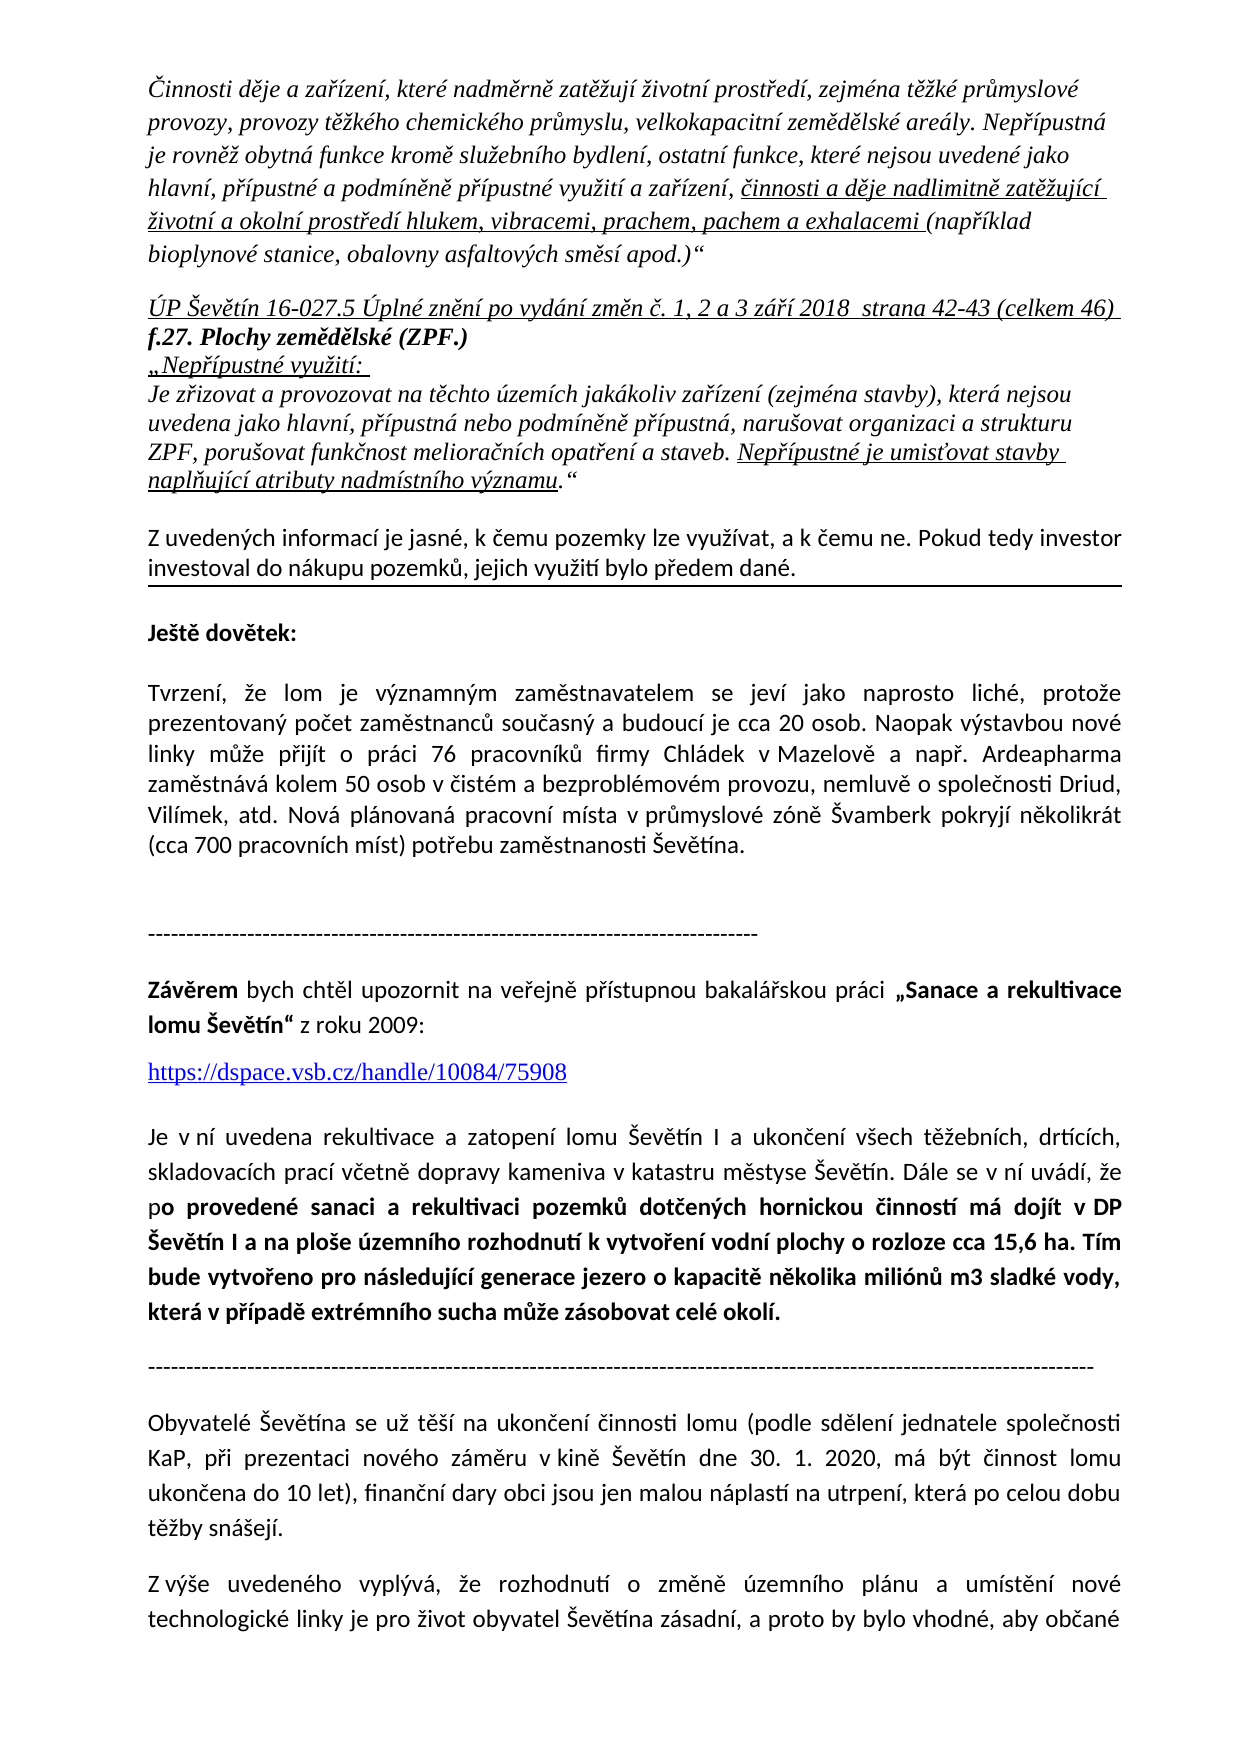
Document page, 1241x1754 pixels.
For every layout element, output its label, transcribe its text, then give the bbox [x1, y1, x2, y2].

text ÚP Ševětín 16-027.5 Úplné znění po vydání změn č. 1, 2 a 3 září 2018 strana 42-43 (celkem 46) [148, 293, 1122, 322]
text Tvrzení, že lom je významným zaměstnavatelem se jeví jako naprosto liché, protože prezentovaný počet zaměstnanců současný a budoucí je cca 20 osob. Naopak výstavbou nové linky může přijít o práci 76 pracovníků firmy Chládek v Mazelově a např. Ardeapharma zaměstnává kolem 50 osob v čistém a bezproblémovém provozu, nemluvě o společnosti Driud, Vilímek, atd. Nová plánovaná pracovní místa v průmyslové zóně Švamberk pokryjí několikrát (cca 700 pracovních míst) potřebu zaměstnanosti Ševětína. [148, 677, 1122, 860]
text ---------------------------------------------------------------------------------------------------------------------------- [148, 1352, 1122, 1382]
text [148, 1568, 1122, 1634]
text Činnosti děje a zařízení, které nadměrně zatěžují životní prostředí, zejména těžké průmyslové provozy, provozy těžkého chemického průmyslu, velkokapacitní zemědělské areály. Nepřípustná je rovněž obytná funkce kromě služebního bydlení, ostatní funkce, které nejsou uvedené jako hlavní, přípustné a podmíněně přípustné využití a zařízení, činnosti a děje nadlimitně zatěžující životní a okolní prostředí hlukem, vibracemi, prachem, pachem a exhalacemi (například bioplynové stanice, obalovny asfaltových směsí apod.)“ [148, 74, 1122, 268]
text „Nepřípustné využití: [148, 350, 1122, 379]
text f.27. Plochy zemědělské (ZPF.) [148, 322, 1122, 350]
text Z uvedených informací je jasné, k čemu pozemky lze využívat, a k čemu ne. Pokud tedy investor investoval do nákupu pozemků, jejich využití bylo předem dané. [148, 522, 1122, 585]
text Ještě dovětek: [148, 617, 1122, 648]
text Je zřizovat a provozovat na těchto územích jakákoliv zařízení (zejména stavby), která nejsou uvedena jako hlavní, přípustná nebo podmíněně přípustná, narušovat organizaci a strukturu ZPF, porušovat funkčnost melioračních opatření a staveb. Nepřípustné je umisťovat stavby naplňující atributy nadmístního významu.“ [148, 379, 1122, 494]
text Je v ní uvedena rekultivace a zatopení lomu Ševětín I a ukončení všech těžebních, drtících, skladovacích prací včetně dopravy kameniva v katastru městyse Ševětín. Dále se v ní uvádí, že po provedené sanaci a rekultivaci pozemků dotčených hornickou činností má dojít v DP Ševětín I a na ploše územního rozhodnutí k vytvoření vodní plochy o rozloze cca 15,6 ha. Tím bude vytvořeno pro následující generace jezero o kapacitě několika miliónů m3 sladké vody, která v případě extrémního sucha může zásobovat celé okolí. [148, 1121, 1122, 1326]
text -------------------------------------------------------------------------------- [148, 919, 1122, 949]
text https://dspace.vsb.cz/handle/10084/75908 [148, 1057, 1122, 1086]
text Závěrem bych chtěl upozornit na veřejně přístupnou bakalářskou práci „Sanace a rekultivace lomu Ševětín“ z roku 2009: [148, 974, 1122, 1040]
text Obyvatelé Ševětína se už těší na ukončení činnosti lomu (podle sdělení jednatele společnosti KaP, při prezentaci nového záměru v kině Ševětín dne 30. 1. 2020, má být činnost lomu ukončena do 10 let), finanční dary obci jsou jen malou náplastí na utrpení, která po celou dobu těžby snášejí. [148, 1407, 1122, 1543]
